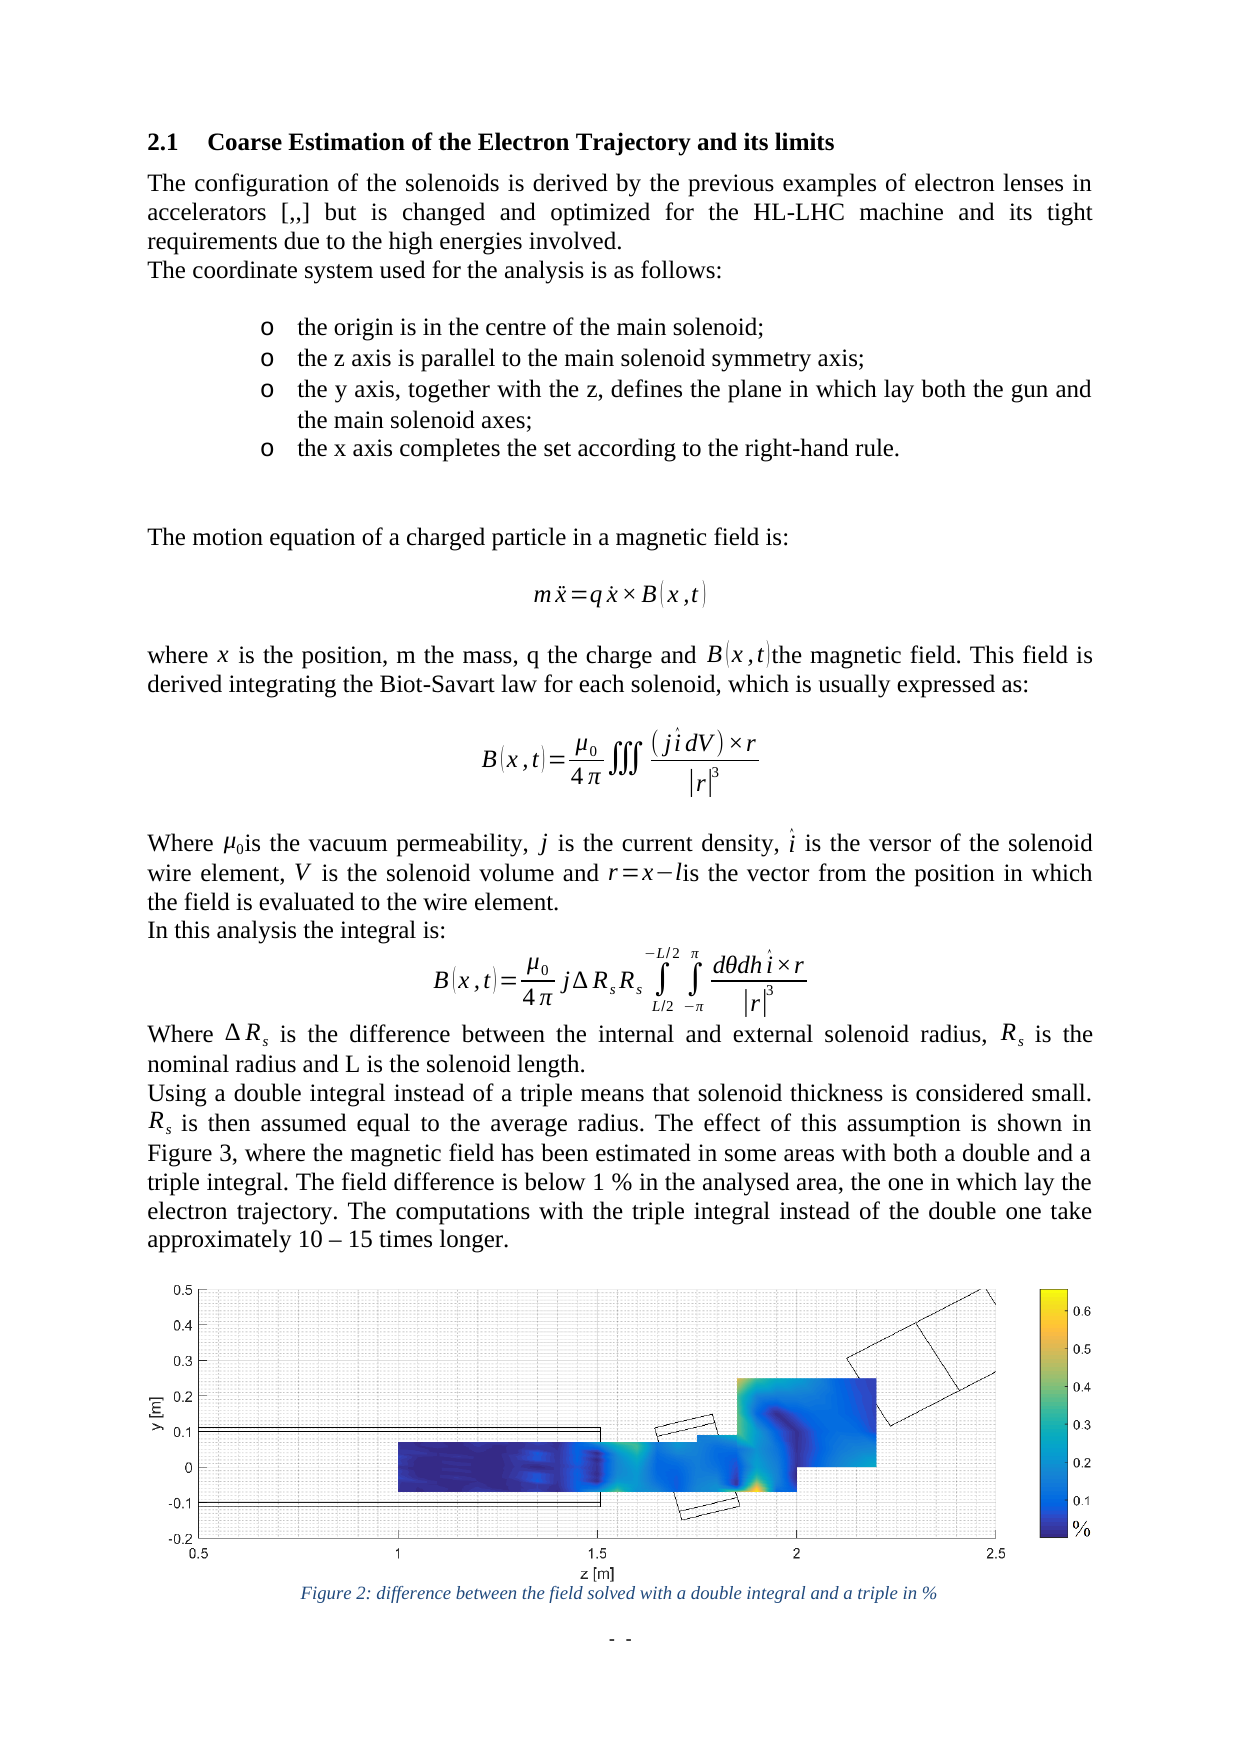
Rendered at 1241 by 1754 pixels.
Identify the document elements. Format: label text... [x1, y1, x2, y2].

text Using a double integral instead of a triple means that solenoid thickness is considered small. is then assumed equal to the average radius. The effect of this assumption is shown in Figure 3, where the magnetic field has been estimated in some areas with both a double and a triple integral. The field difference is below 1 % in the analysed area, the one in which lay the electron trajectory. The computations with the triple integral instead of the double one take approximately 10 – 15 times longer. [147, 1078, 1093, 1253]
list the origin is in the centre of the main solenoid; [259, 312, 1093, 343]
text In this analysis the integral is: [147, 916, 1093, 944]
text where is the position, m the mass, q the charge and the magnetic field. This field is derived integrating the Biot-Savart law for each solenoid, which is usually expressed as: [147, 639, 1093, 698]
list the y axis, together with the z, defines the plane in which lay both the gun and the main solenoid axes; [259, 374, 1093, 433]
subtitle Coarse Estimation of the Electron Trajectory and its limits [147, 127, 1093, 156]
text The coordinate system used for the analysis is as follows: [147, 255, 1093, 283]
list the z axis is parallel to the main solenoid symmetry axis; [259, 343, 1093, 374]
list the x axis completes the set according to the right-hand rule. [259, 433, 1093, 464]
text The motion equation of a charged particle in a magnetic field is: [147, 522, 1093, 551]
picture [147, 1282, 1093, 1582]
text Where is the vacuum permeability, is the current density, is the versor of the solenoid wire element, is the solenoid volume and is the vector from the position in which the field is evaluated to the wire element. [147, 827, 1093, 916]
text Figure 2: difference between the field solved with a double integral and a triple in % [147, 1582, 1093, 1604]
text Where is the difference between the internal and external solenoid radius, is the nominal radius and L is the solenoid length. [147, 1018, 1093, 1078]
text The configuration of the solenoids is derived by the previous examples of electron lenses in accelerators [6,7,8] but is changed and optimized for the HL-LHC machine and its tight requirements due to the high energies involved. [147, 168, 1093, 255]
